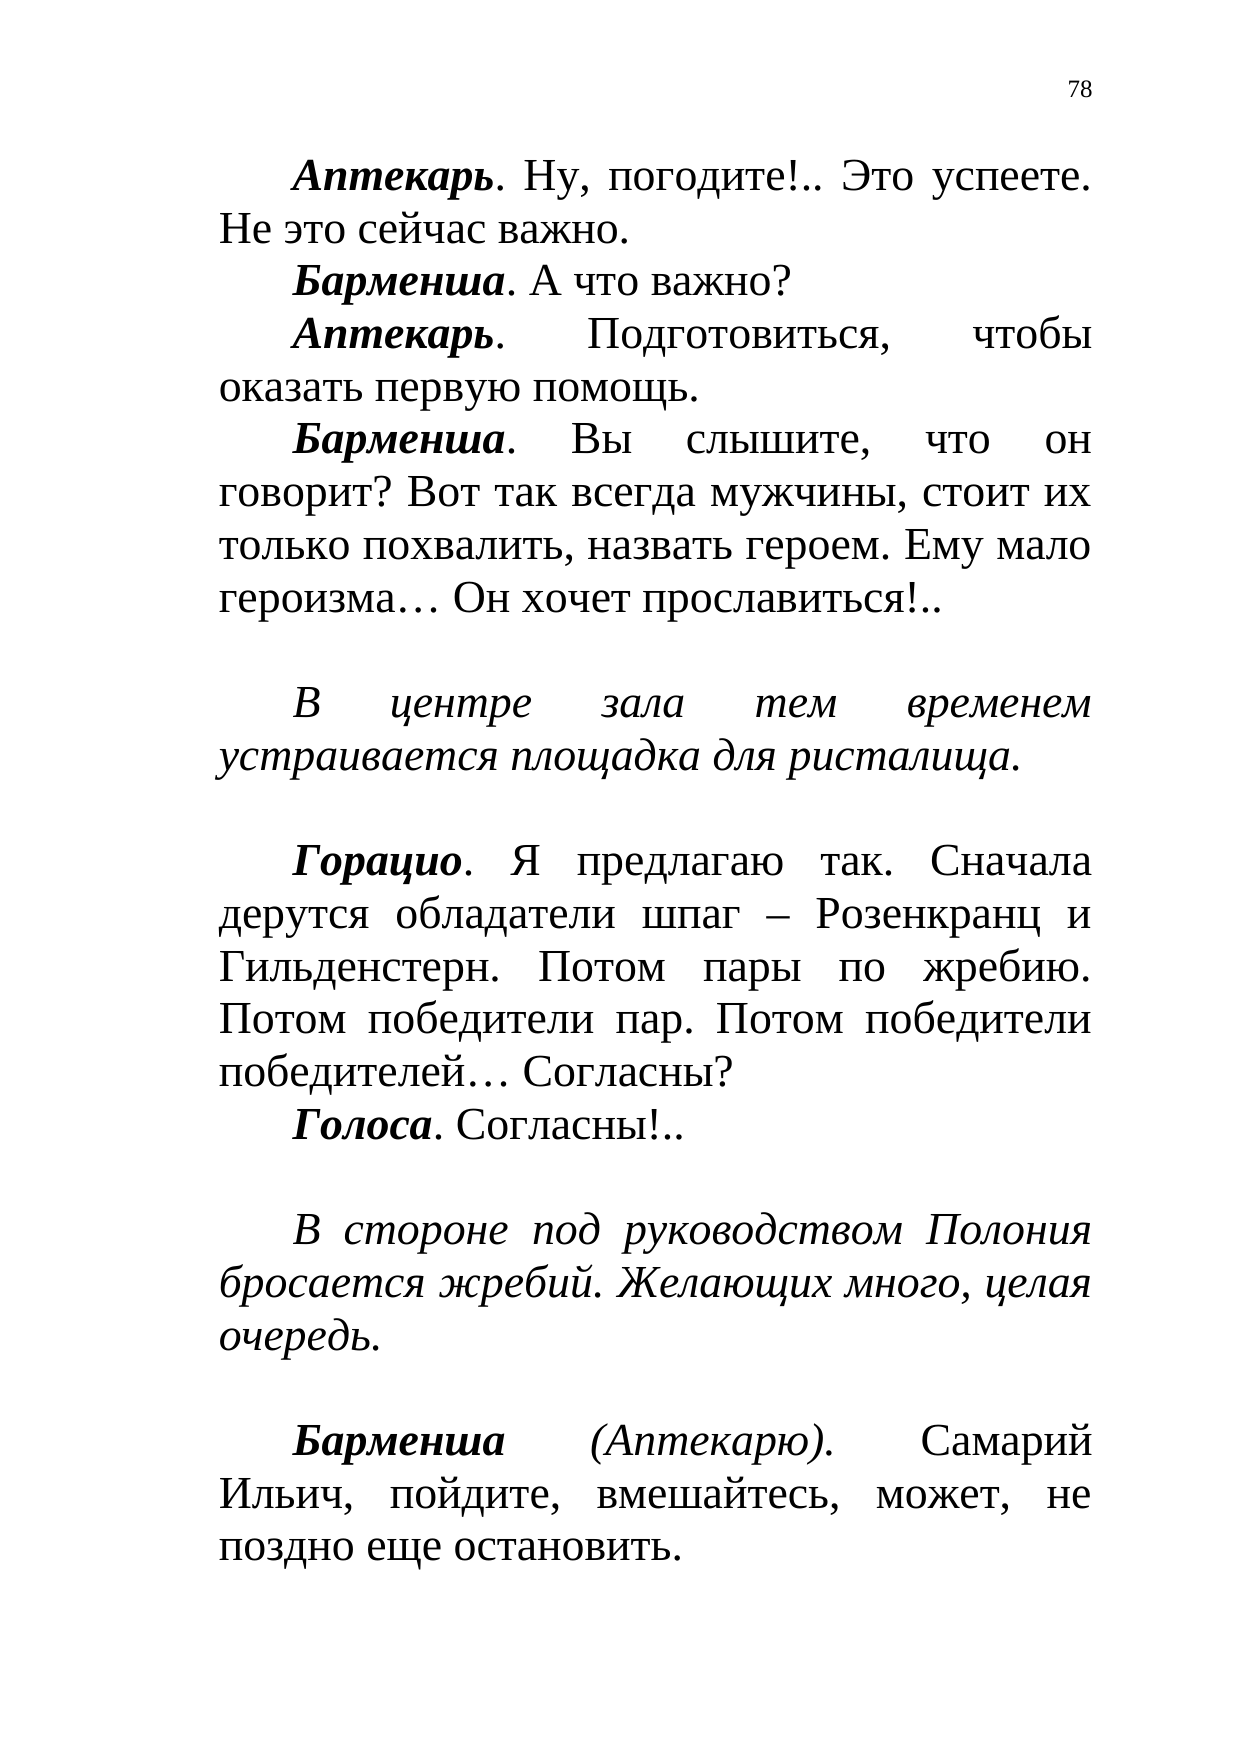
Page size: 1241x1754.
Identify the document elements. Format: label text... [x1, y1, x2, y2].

text В центре зала тем временем устраивается площадка для ристалища. [218, 675, 1093, 780]
text Голоса. Согласны!.. [218, 1096, 1093, 1149]
text Барменша. Вы слышите, что он говорит? Вот так всегда мужчины, стоит их только похвалить, назвать героем. Ему мало героизма… Он хочет прославиться!.. [218, 411, 1093, 622]
text Барменша. А что важно? [218, 253, 1093, 306]
text Аптекарь. Подготовиться, чтобы оказать первую помощь. [218, 306, 1093, 411]
text Аптекарь. Ну, погодите!.. Это успеете. Не это сейчас важно. [218, 148, 1093, 253]
text Горацио. Я предлагаю так. Сначала дерутся обладатели шпаг – Розенкранц и Гильденстерн. Потом пары по жребию. Потом победители пар. Потом победители победителей… Согласны? [218, 833, 1093, 1096]
text Барменша (Аптекарю). Самарий Ильич, пойдите, вмешайтесь, может, не поздно еще остановить. [218, 1413, 1093, 1571]
text В стороне под руководством Полония бросается жребий. Желающих много, целая очередь. [218, 1202, 1093, 1360]
